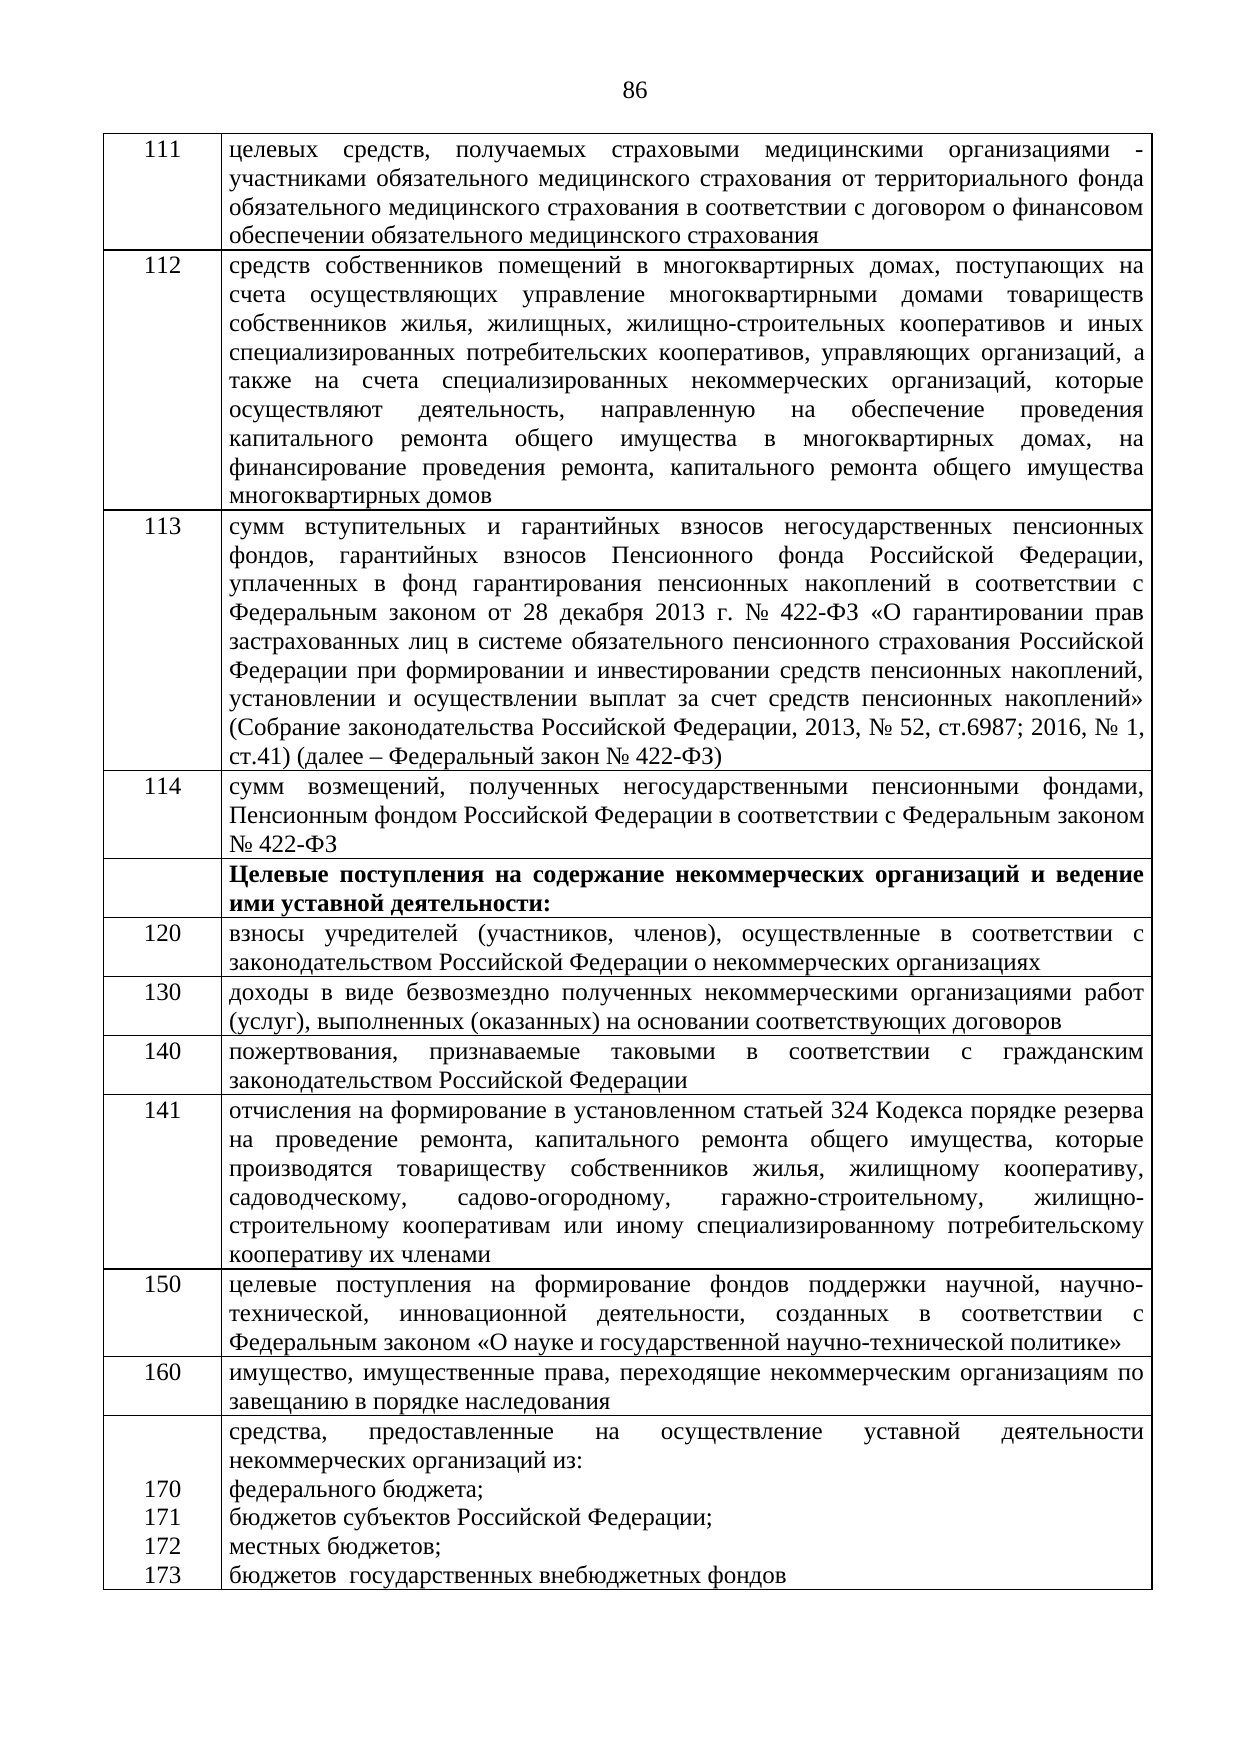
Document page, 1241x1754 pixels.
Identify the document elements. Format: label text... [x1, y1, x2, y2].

table_cell Целевые поступления на содержание некоммерческих организаций и ведение ими уставной деятельности: [222, 859, 1151, 917]
table_cell 114 [104, 771, 221, 857]
table_cell 170 171 172 173 [104, 1416, 221, 1589]
table_cell 141 [104, 1095, 221, 1268]
table_cell 160 [104, 1357, 221, 1415]
table_cell 111 [104, 134, 221, 249]
table_cell [104, 859, 221, 917]
table_cell имущество, имущественные права, переходящие некоммерческим организациям по завещанию в порядке наследования [222, 1357, 1151, 1415]
table_cell 140 [104, 1036, 221, 1094]
table_cell 113 [104, 511, 221, 770]
table_cell доходы в виде безвозмездно полученных некоммерческими организациями работ (услуг), выполненных (оказанных) на основании соответствующих договоров [222, 977, 1151, 1035]
table_cell отчисления на формирование в установленном статьей 324 Кодекса порядке резерва на проведение ремонта, капитального ремонта общего имущества, которые производятся товариществу собственников жилья, жилищному кооперативу, садоводческому, садово-огородному, гаражно-строительному, жилищно-строительному кооперативам или иному специализированному потребительскому кооперативу их членами [222, 1095, 1151, 1268]
table_cell средств собственников помещений в многоквартирных домах, поступающих на счета осуществляющих управление многоквартирными домами товариществ собственников жилья, жилищных, жилищно-строительных кооперативов и иных специализированных потребительских кооперативов, управляющих организаций, а также на счета специализированных некоммерческих организаций, которые осуществляют деятельность, направленную на обеспечение проведения капитального ремонта общего имущества в многоквартирных домах, на финансирование проведения ремонта, капитального ремонта общего имущества многоквартирных домов [222, 251, 1151, 509]
table_cell 150 [104, 1270, 221, 1356]
table_cell сумм возмещений, полученных негосударственными пенсионными фондами, Пенсионным фондом Российской Федерации в соответствии с Федеральным законом № 422-ФЗ [222, 771, 1151, 857]
table_cell сумм вступительных и гарантийных взносов негосударственных пенсионных фондов, гарантийных взносов Пенсионного фонда Российской Федерации, уплаченных в фонд гарантирования пенсионных накоплений в соответствии с Федеральным законом от 28 декабря 2013 г. № 422-ФЗ «О гарантировании прав застрахованных лиц в системе обязательного пенсионного страхования Российской Федерации при формировании и инвестировании средств пенсионных накоплений, установлении и осуществлении выплат за счет средств пенсионных накоплений» (Собрание законодательства Российской Федерации, 2013, № 52, ст.6987; 2016, № 1, ст.41) (далее – Федеральный закон № 422-ФЗ) [222, 511, 1151, 770]
table_cell 112 [104, 251, 221, 509]
table_cell целевые поступления на формирование фондов поддержки научной, научно-технической, инновационной деятельности, созданных в соответствии с Федеральным законом «О науке и государственной научно-технической политике» [222, 1270, 1151, 1356]
table_cell взносы учредителей (участников, членов), осуществленные в соответствии с законодательством Российской Федерации о некоммерческих организациях [222, 918, 1151, 976]
table_cell средства, предоставленные на осуществление уставной деятельности некоммерческих организаций из: федерального бюджета; бюджетов субъектов Российской Федерации; местных бюджетов; бюджетов государственных внебюджетных фондов [222, 1416, 1151, 1589]
table_cell 120 [104, 918, 221, 976]
table_cell 130 [104, 977, 221, 1035]
table_cell пожертвования, признаваемые таковыми в соответствии с гражданским законодательством Российской Федерации [222, 1036, 1151, 1094]
table_cell целевых средств, получаемых страховыми медицинскими организациями - участниками обязательного медицинского страхования от территориального фонда обязательного медицинского страхования в соответствии с договором о финансовом обеспечении обязательного медицинского страхования [222, 134, 1151, 249]
